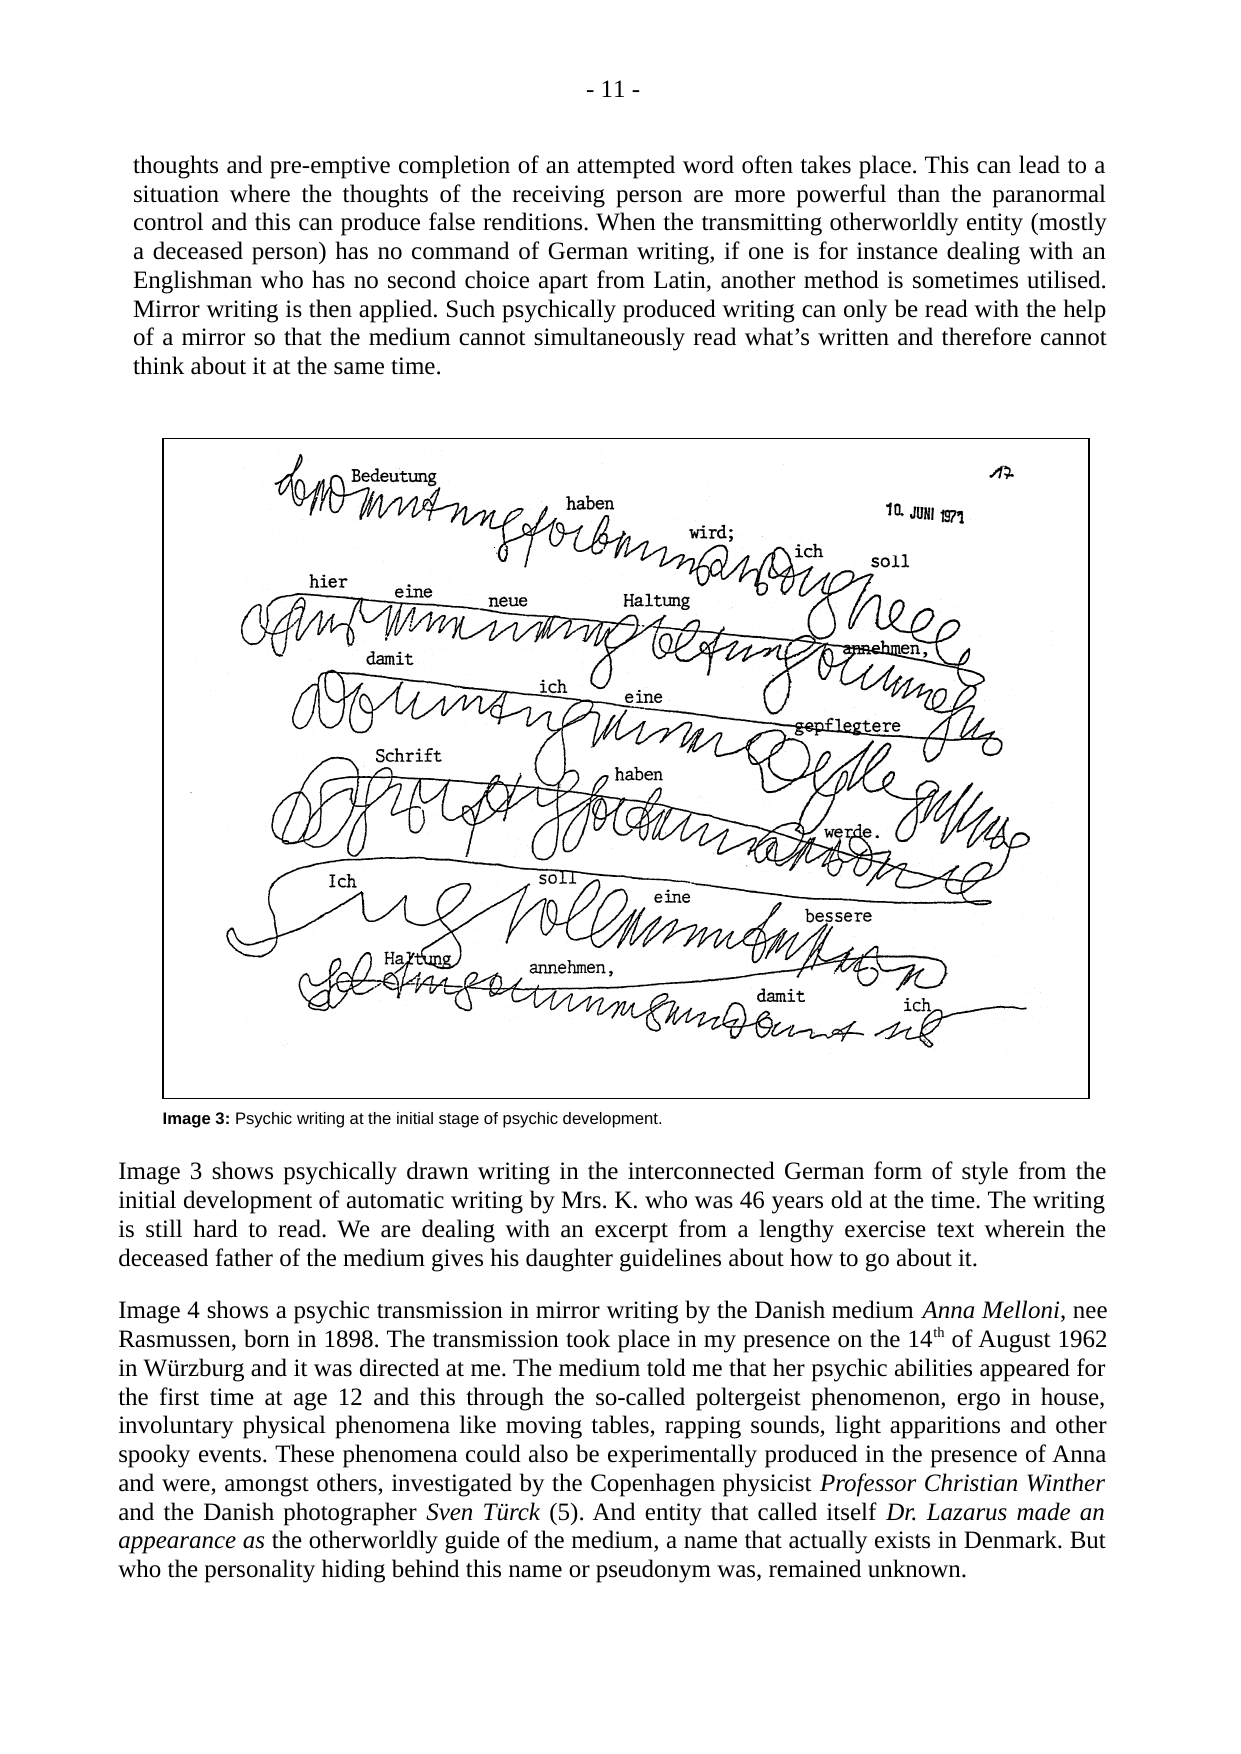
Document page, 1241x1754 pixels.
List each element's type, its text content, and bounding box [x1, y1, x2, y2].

picture [178, 446, 1073, 1057]
text Image 4 shows a psychic transmission in mirror writing by the Danish medium Anna Melloni, nee Rasmussen, born in 1898. The transmission took place in my presence on the 14th of August 1962 in Würzburg and it was directed at me. The medium told me that her psychic abilities appeared for the first time at age 12 and this through the so-called poltergeist phenomenon, ergo in house, involuntary physical phenomena like moving tables, rapping sounds, light apparitions and other spooky events. These phenomena could also be experimentally produced in the presence of Anna and were, amongst others, investigated by the Copenhagen physicist Professor Christian Winther and the Danish photographer Sven Türck (5). And entity that called itself Dr. Lazarus made an appearance as the otherworldly guide of the medium, a name that actually exists in Denmark. But who the personality hiding behind this name or pseudonym was, remained unknown. [118, 1296, 1107, 1583]
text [133, 150, 1107, 380]
text Image 3 shows psychically drawn writing in the interconnected German form of style from the initial development of automatic writing by Mrs. K. who was 46 years old at the time. The writing is still hard to read. We are dealing with an excerpt from a lengthy exercise text wherein the deceased father of the medium gives his daughter guidelines about how to go about it. [118, 1156, 1107, 1271]
